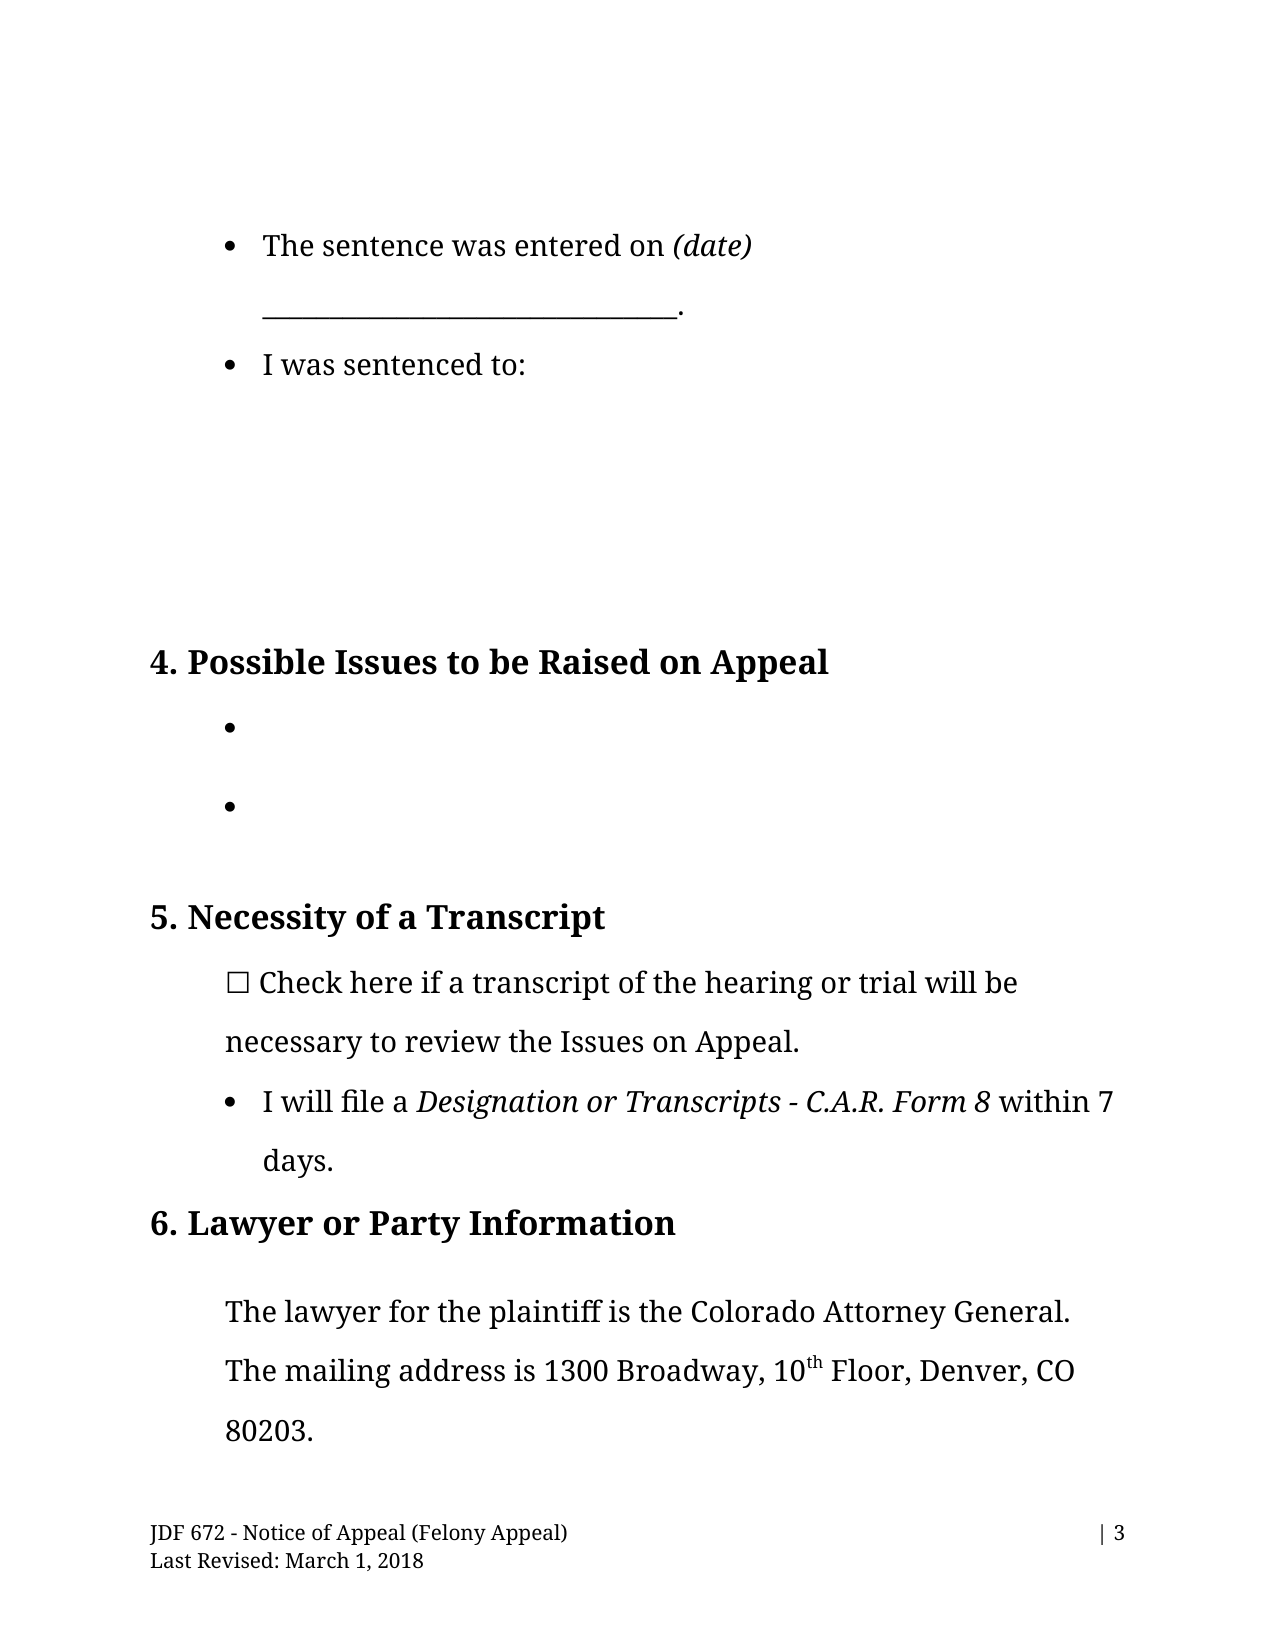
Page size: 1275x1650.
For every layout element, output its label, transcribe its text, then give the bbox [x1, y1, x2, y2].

list Check here if a transcript of the hearing or trial will be necessary to review the Issues on Appeal. [225, 962, 1125, 1061]
list Necessity of a Transcript [150, 894, 1125, 939]
list I will file a Designation or Transcripts - C.A.R. Form 8 within 7 days. [225, 1081, 1125, 1180]
list The sentence was entered on (date) _______________________________. [225, 225, 1125, 324]
list Lawyer or Party Information [150, 1200, 1125, 1245]
text The lawyer for the plaintiff is the Colorado Attorney General. The mailing address is 1300 Broadway, 10th Floor, Denver, CO 80203. [225, 1291, 1125, 1449]
list I was sentenced to: [225, 344, 1125, 384]
list Possible Issues to be Raised on Appeal [150, 639, 1125, 684]
